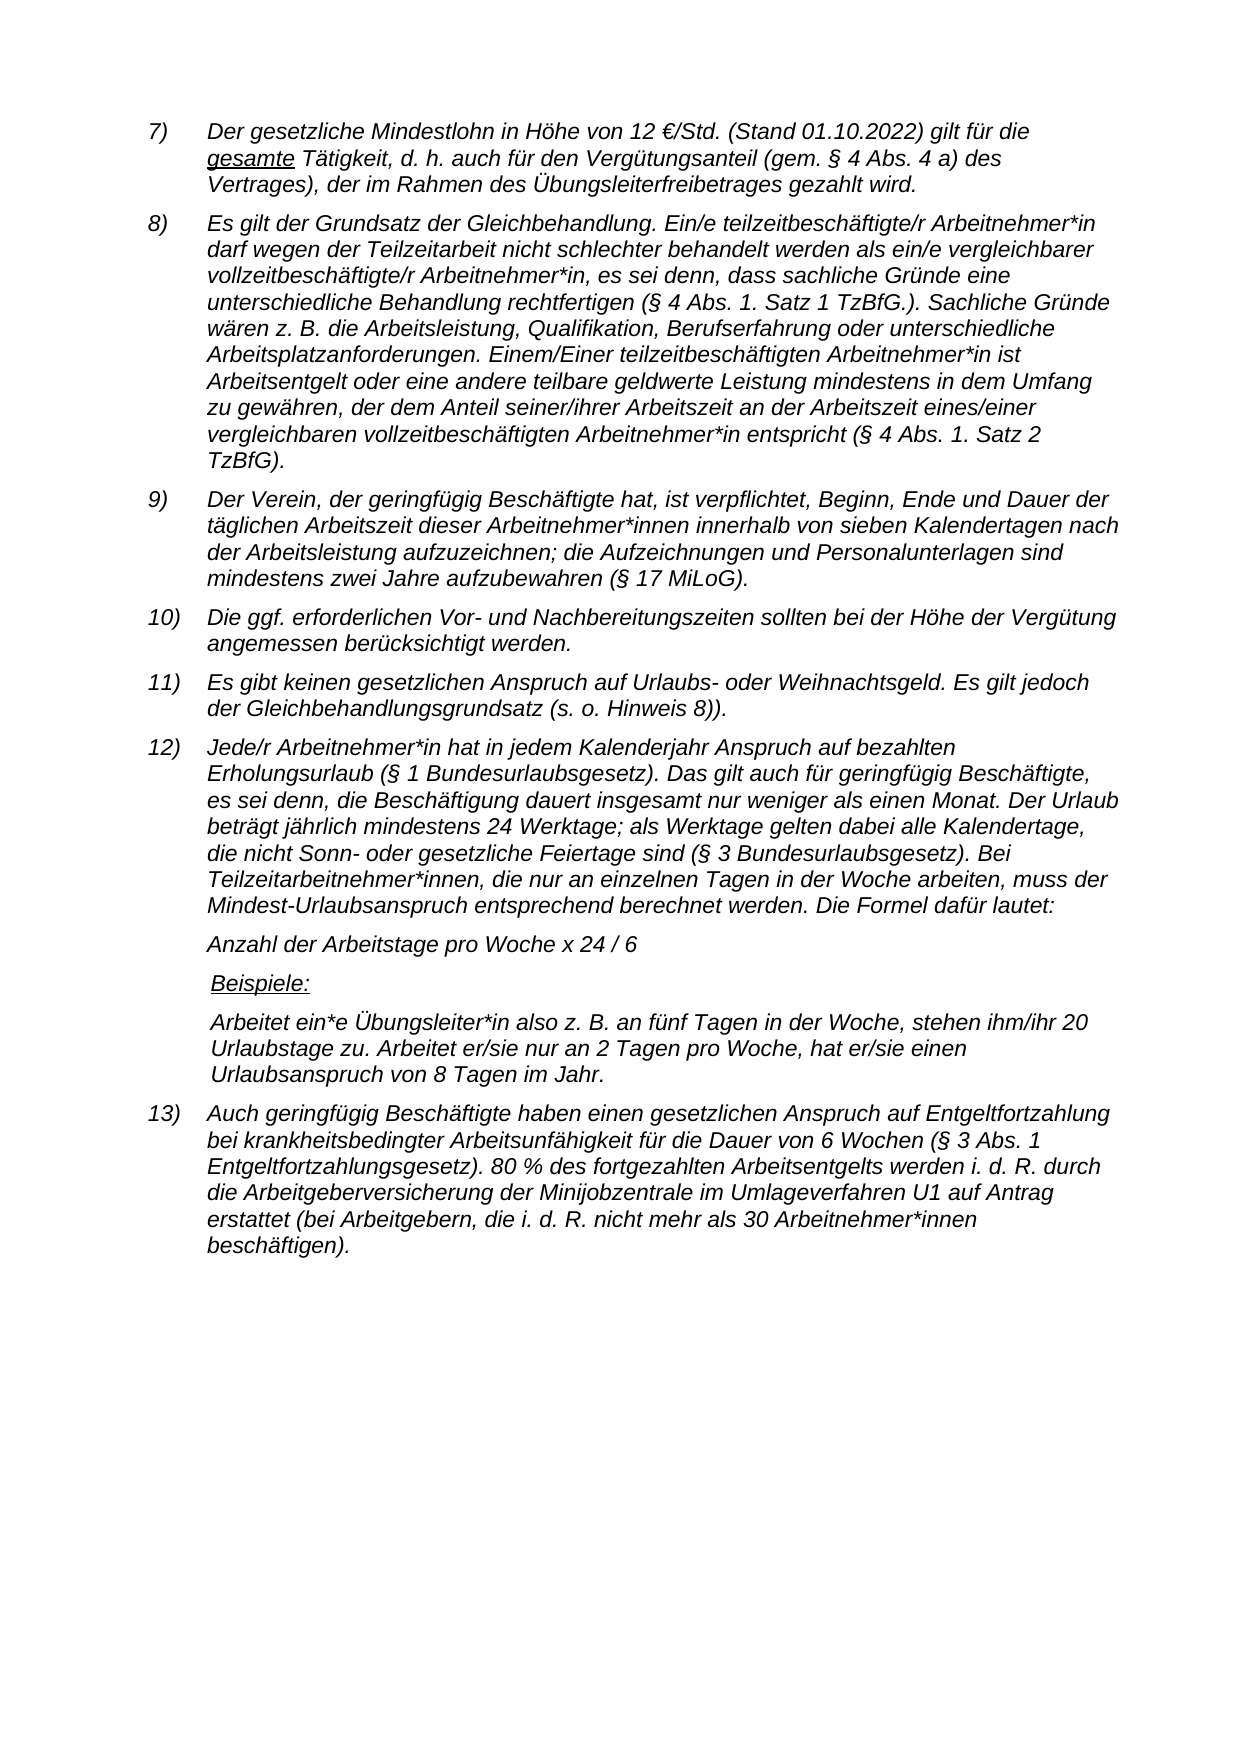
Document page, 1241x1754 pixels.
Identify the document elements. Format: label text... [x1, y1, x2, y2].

list 11) Es gibt keinen gesetzlichen Anspruch auf Urlaubs- oder Weihnachtsgeld. Es gilt jedoch der Gleichbehandlungsgrundsatz (s. o. Hinweis 8)). [148, 669, 1122, 722]
list Arbeitet ein*e Übungsleiter*in also z. B. an fünf Tagen in der Woche, stehen ihm/ihr 20 Urlaubstage zu. Arbeitet er/sie nur an 2 Tagen pro Woche, hat er/sie einen Urlaubsanspruch von 8 Tagen im Jahr. [148, 1009, 1122, 1088]
list 12) Jede/r Arbeitnehmer*in hat in jedem Kalenderjahr Anspruch auf bezahlten Erholungsurlaub (§ 1 Bundesurlaubsgesetz). Das gilt auch für geringfügig Beschäftigte, es sei denn, die Beschäftigung dauert insgesamt nur weniger als einen Monat. Der Urlaub beträgt jährlich mindestens 24 Werktage; als Werktage gelten dabei alle Kalendertage, die nicht Sonn- oder gesetzliche Feiertage sind (§ 3 Bundesurlaubsgesetz). Bei Teilzeitarbeitnehmer*innen, die nur an einzelnen Tagen in der Woche arbeiten, muss der Mindest-Urlaubsanspruch entsprechend berechnet werden. Die Formel dafür lautet: [148, 734, 1122, 918]
list 8) Es gilt der Grundsatz der Gleichbehandlung. Ein/e teilzeitbeschäftigte/r Arbeitnehmer*in darf wegen der Teilzeitarbeit nicht schlechter behandelt werden als ein/e vergleichbarer vollzeitbeschäftigte/r Arbeitnehmer*in, es sei denn, dass sachliche Gründe eine unterschiedliche Behandlung rechtfertigen (§ 4 Abs. 1. Satz 1 TzBfG.). Sachliche Gründe wären z. B. die Arbeitsleistung, Qualifikation, Berufserfahrung oder unterschiedliche Arbeitsplatzanforderungen. Einem/Einer teilzeitbeschäftigten Arbeitnehmer*in ist Arbeitsentgelt oder eine andere teilbare geldwerte Leistung mindestens in dem Umfang zu gewähren, der dem Anteil seiner/ihrer Arbeitszeit an der Arbeitszeit eines/einer vergleichbaren vollzeitbeschäftigten Arbeitnehmer*in entspricht (§ 4 Abs. 1. Satz 2 TzBfG). [148, 210, 1122, 473]
list 7) Der gesetzliche Mindestlohn in Höhe von 12 €/Std. (Stand 01.10.2022) gilt für die gesamte Tätigkeit, d. h. auch für den Vergütungsanteil (gem. § 4 Abs. 4 a) des Vertrages), der im Rahmen des Übungsleiterfreibetrages gezahlt wird. [148, 118, 1122, 197]
list 9) Der Verein, der geringfügig Beschäftigte hat, ist verpflichtet, Beginn, Ende und Dauer der täglichen Arbeitszeit dieser Arbeitnehmer*innen innerhalb von sieben Kalendertagen nach der Arbeitsleistung aufzuzeichnen; die Aufzeichnungen und Personalunterlagen sind mindestens zwei Jahre aufzubewahren (§ 17 MiLoG). [148, 486, 1122, 591]
list 10) Die ggf. erforderlichen Vor- und Nachbereitungszeiten sollten bei der Höhe der Vergütung angemessen berücksichtigt werden. [148, 604, 1122, 656]
text 13) Auch geringfügig Beschäftigte haben einen gesetzlichen Anspruch auf Entgeltfortzahlung bei krankheitsbedingter Arbeitsunfähigkeit für die Dauer von 6 Wochen (§ 3 Abs. 1 Entgeltfortzahlungsgesetz). 80 % des fortgezahlten Arbeitsentgelts werden i. d. R. durch die Arbeitgeberversicherung der Minijobzentrale im Umlageverfahren U1 auf Antrag erstattet (bei Arbeitgebern, die i. d. R. nicht mehr als 30 Arbeitnehmer*innen beschäftigen). [148, 1100, 1122, 1258]
list Anzahl der Arbeitstage pro Woche x 24 / 6 [148, 931, 1122, 957]
list Beispiele: [148, 970, 1122, 996]
